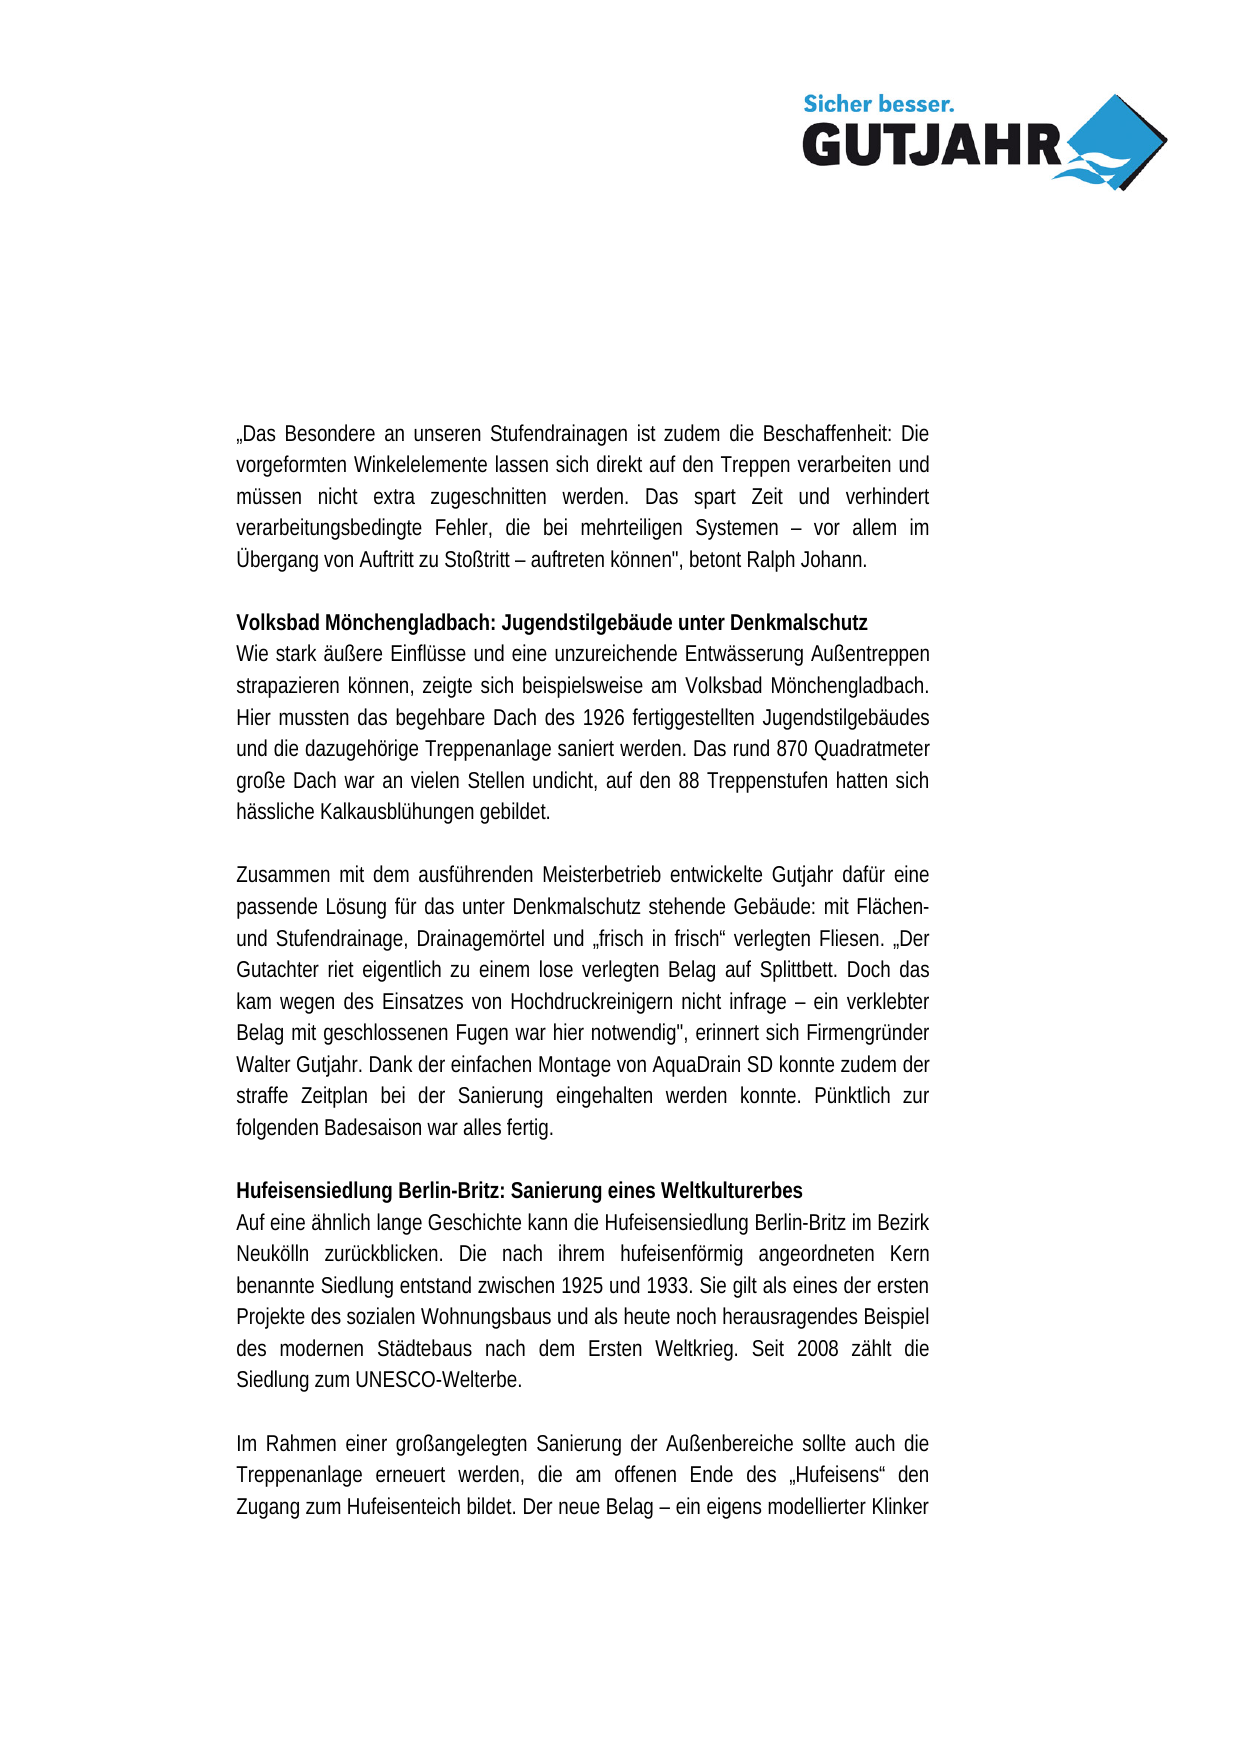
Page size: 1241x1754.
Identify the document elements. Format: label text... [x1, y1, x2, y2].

text Volksbad Mönchengladbach: Jugendstilgebäude unter Denkmalschutz [236, 609, 930, 635]
text Hufeisensiedlung Berlin-Britz: Sanierung eines Weltkulturerbes [236, 1177, 930, 1203]
text Zusammen mit dem ausführenden Meisterbetrieb entwickelte Gutjahr dafür eine passende Lösung für das unter Denkmalschutz stehende Gebäude: mit Flächen- und Stufendrainage, Drainagemörtel und „frisch in frisch“ verlegten Fliesen. „Der Gutachter riet eigentlich zu einem lose verlegten Belag auf Splittbett. Doch das kam wegen des Einsatzes von Hochdruckreinigern nicht infrage – ein verklebter Belag mit geschlossenen Fugen war hier notwendig", erinnert sich Firmengründer Walter Gutjahr. Dank der einfachen Montage von AquaDrain SD konnte zudem der straffe Zeitplan bei der Sanierung eingehalten werden konnte. Pünktlich zur folgenden Badesaison war alles fertig. [236, 861, 930, 1140]
text „Das Besondere an unseren Stufendrainagen ist zudem die Beschaffenheit: Die vorgeformten Winkelelemente lassen sich direkt auf den Treppen verarbeiten und müssen nicht extra zugeschnitten werden. Das spart Zeit und verhindert verarbeitungsbedingte Fehler, die bei mehrteiligen Systemen – vor allem im Übergang von Auftritt zu Stoßtritt – auftreten können", betont Ralph Johann. [236, 419, 930, 572]
picture [799, 91, 1168, 191]
text Auf eine ähnlich lange Geschichte kann die Hufeisensiedlung Berlin-Britz im Bezirk Neukölln zurückblicken. Die nach ihrem hufeisenförmig angeordneten Kern benannte Siedlung entstand zwischen 1925 und 1933. Sie gilt als eines der ersten Projekte des sozialen Wohnungsbaus und als heute noch herausragendes Beispiel des modernen Städtebaus nach dem Ersten Weltkrieg. Seit 2008 zählt die Siedlung zum UNESCO-Welterbe. [236, 1208, 930, 1393]
text Wie stark äußere Einflüsse und eine unzureichende Entwässerung Außentreppen strapazieren können, zeigte sich beispielsweise am Volksbad Mönchengladbach. Hier mussten das begehbare Dach des 1926 fertiggestellten Jugendstilgebäudes und die dazugehörige Treppenanlage saniert werden. Das rund 870 Quadratmeter große Dach war an vielen Stellen undicht, auf den 88 Treppenstufen hatten sich hässliche Kalkausblühungen gebildet. [236, 640, 930, 824]
